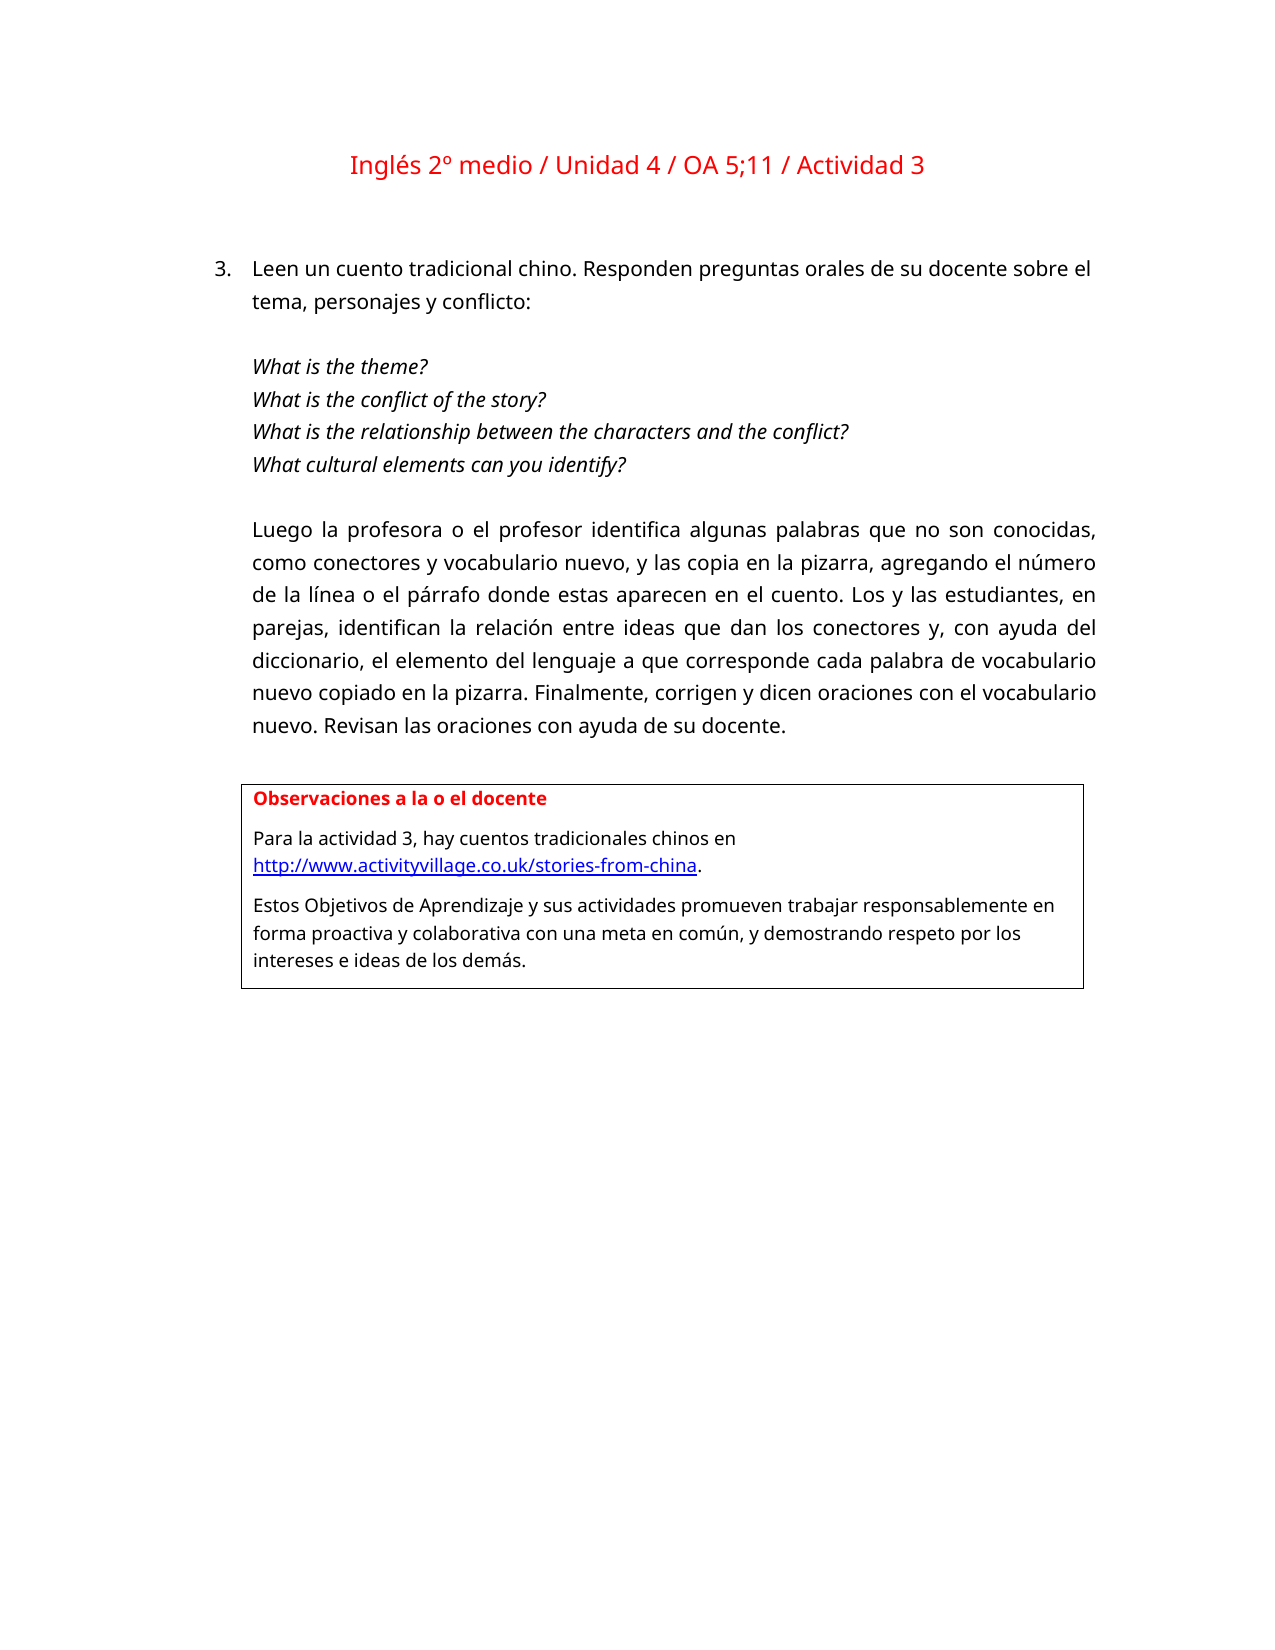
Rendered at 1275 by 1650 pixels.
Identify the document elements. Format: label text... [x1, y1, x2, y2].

list What is the relationship between the characters and the conflict? [252, 417, 1098, 446]
list What is the conflict of the story? [252, 385, 1098, 413]
table_header Observaciones a la o el docente Para la actividad 3, hay cuentos tradicionales chinos en http://www.activityvillage.co.uk/stories-from-china. Estos Objetivos de Aprendizaje y sus actividades promueven trabajar responsablemente en forma proactiva y colaborativa con una meta en común, y demostrando respeto por los intereses e ideas de los demás. [242, 785, 1083, 988]
list What cultural elements can you identify? [252, 450, 1098, 478]
list Leen un cuento tradicional chino. Responden preguntas orales de su docente sobre el tema, personajes y conflicto: What is the theme? [214, 254, 1098, 381]
list Luego la profesora o el profesor identifica algunas palabras que no son conocidas, como conectores y vocabulario nuevo, y las copia en la pizarra, agregando el número de la línea o el párrafo donde estas aparecen en el cuento. Los y las estudiantes, en parejas, identifican la relación entre ideas que dan los conectores y, con ayuda del diccionario, el elemento del lenguaje a que corresponde cada palabra de vocabulario nuevo copiado en la pizarra. Finalmente, corrigen y dicen oraciones con el vocabulario nuevo. Revisan las oraciones con ayuda de su docente. [252, 515, 1098, 739]
text Inglés 2º medio / Unidad 4 / OA 5;11 / Actividad 3 [177, 148, 1098, 182]
